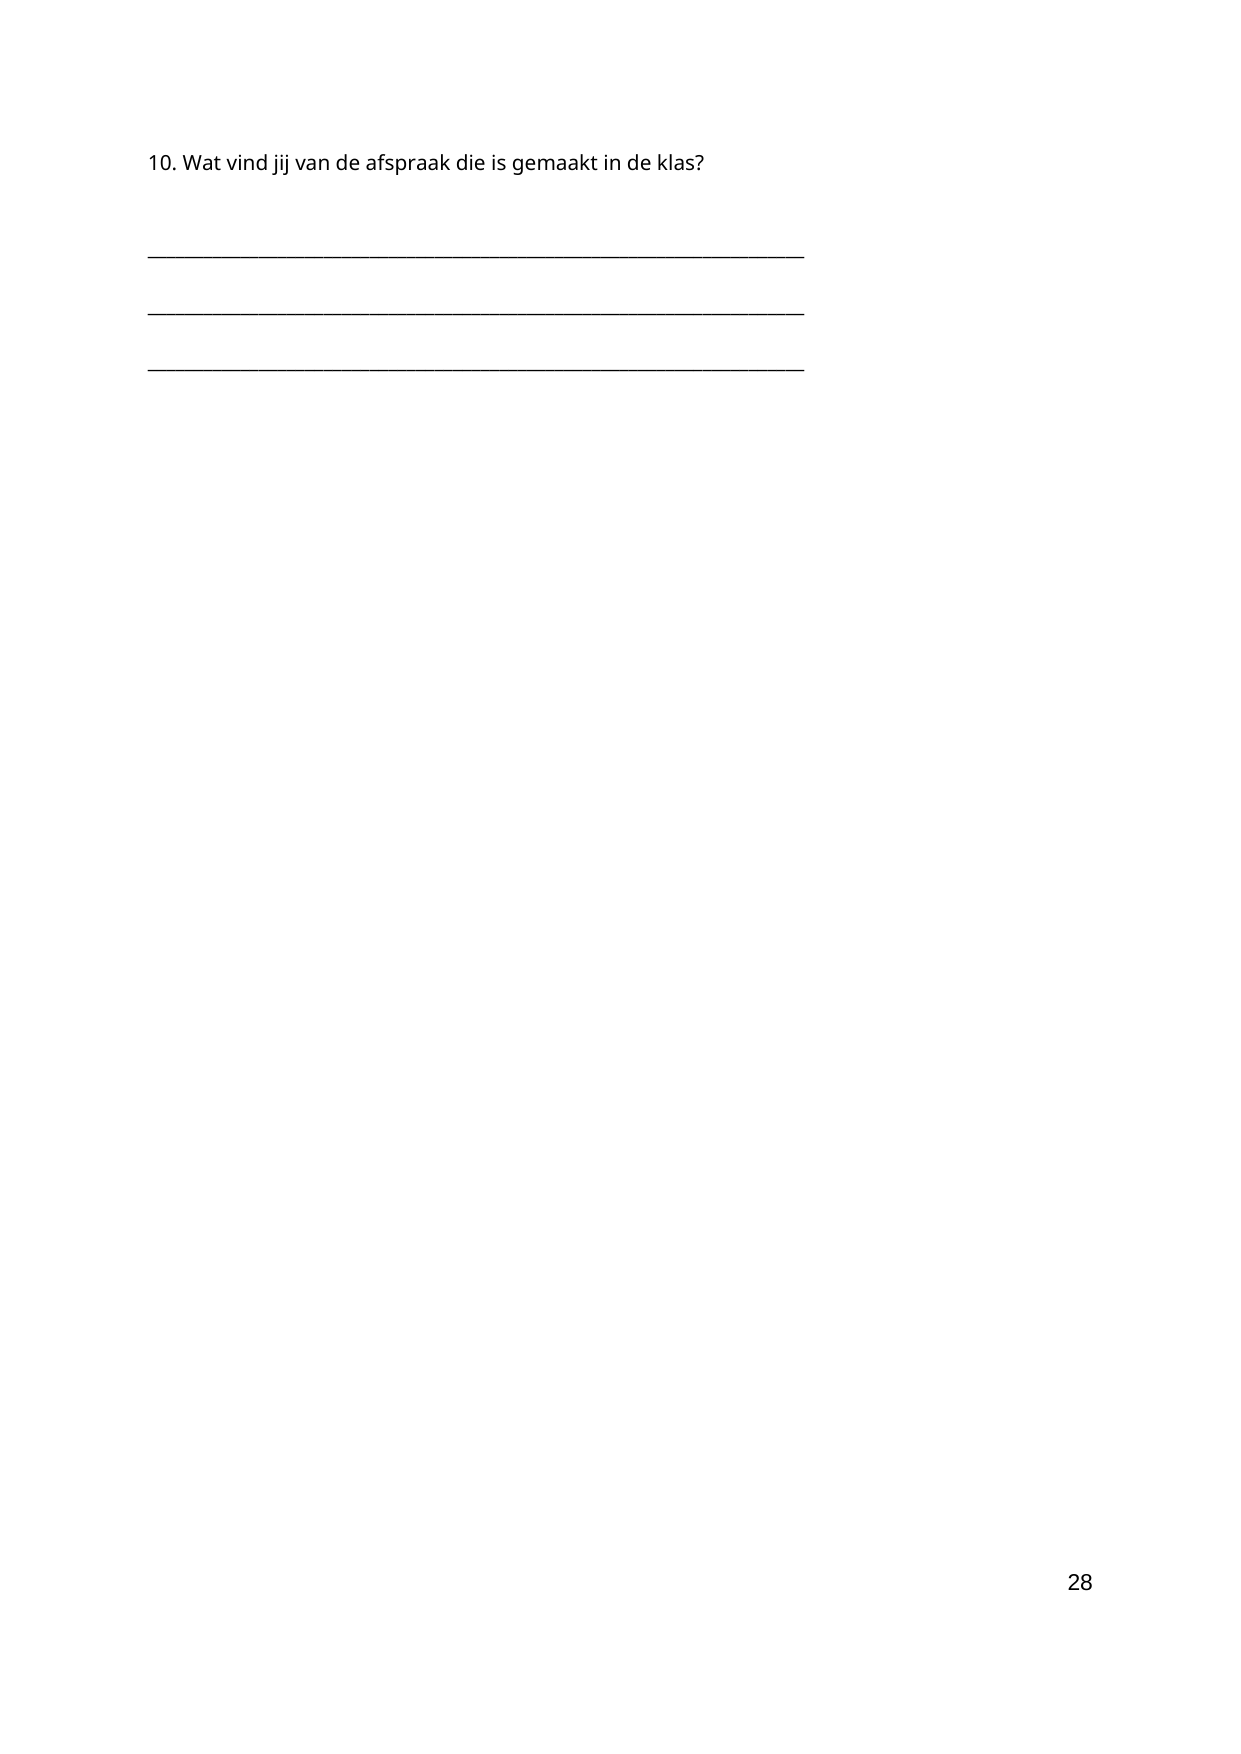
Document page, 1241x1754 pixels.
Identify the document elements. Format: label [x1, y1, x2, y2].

text [148, 148, 1093, 401]
